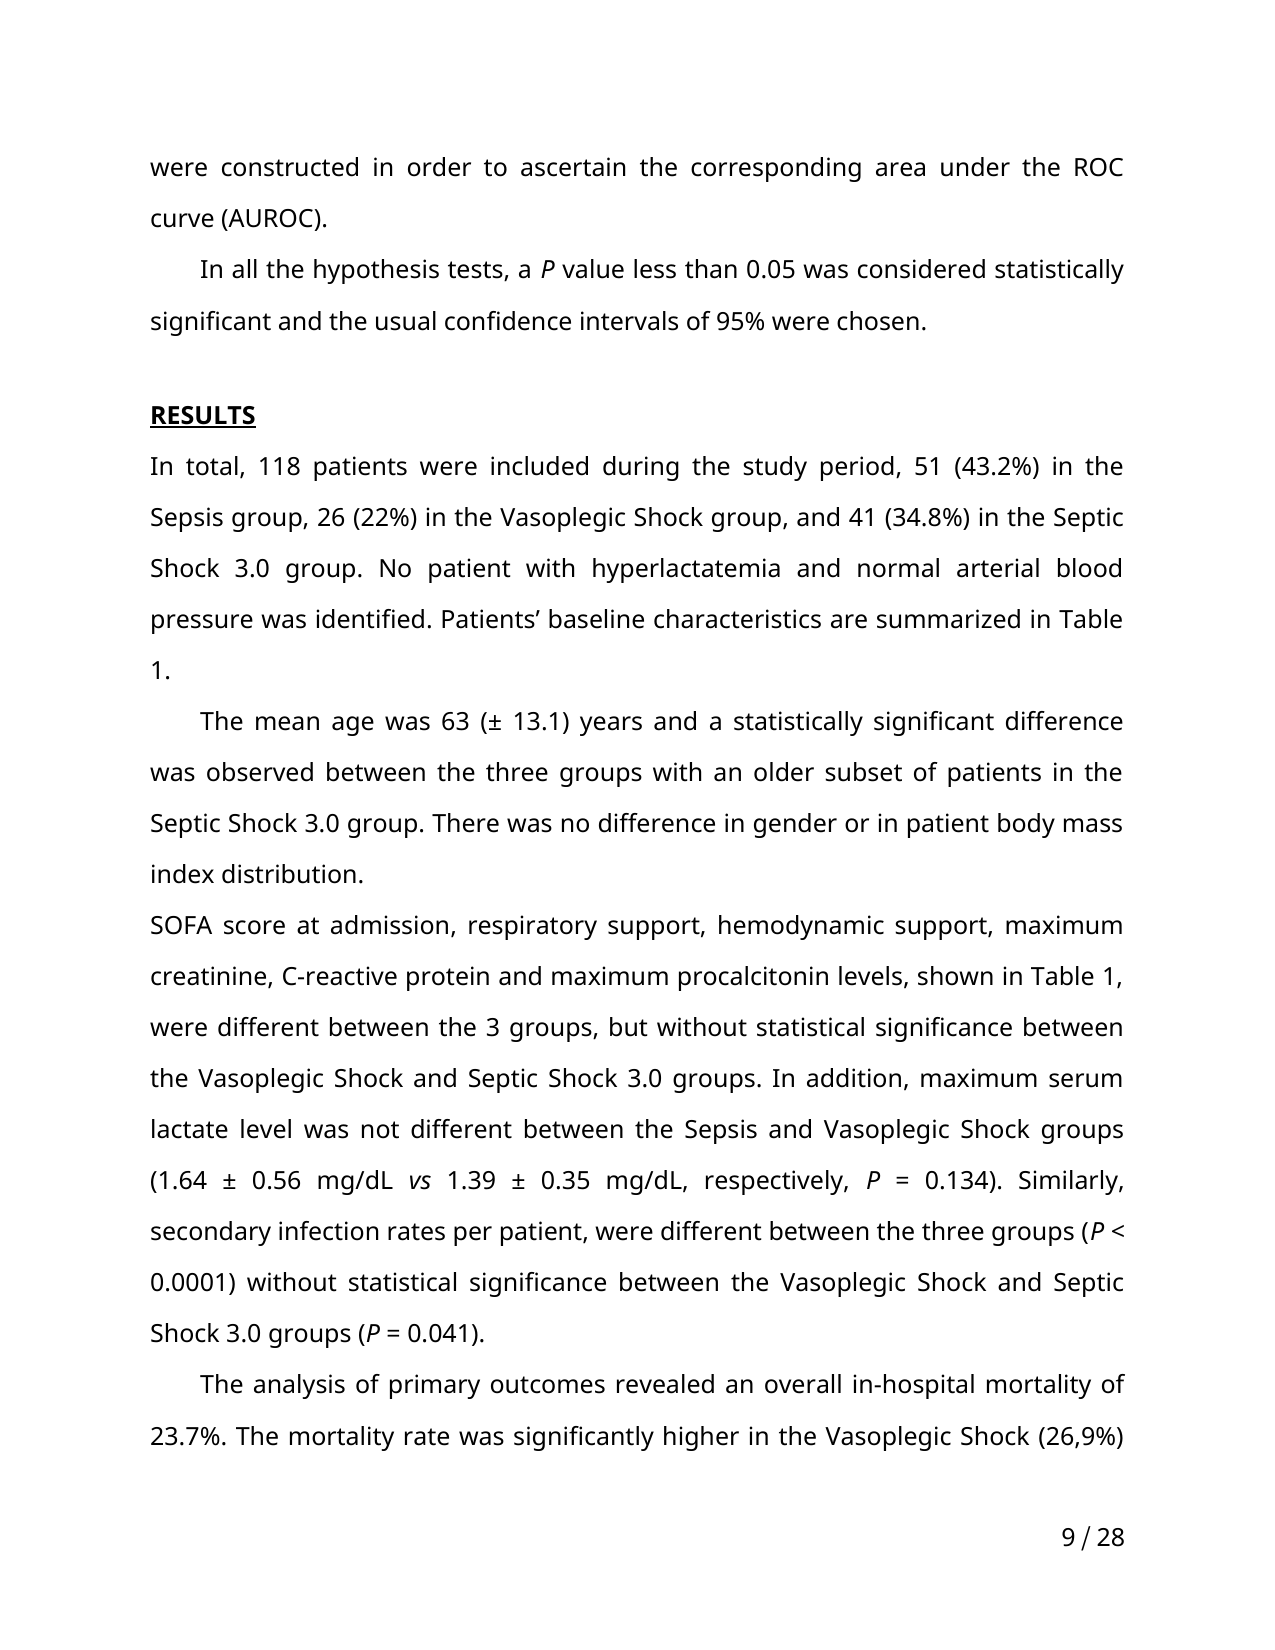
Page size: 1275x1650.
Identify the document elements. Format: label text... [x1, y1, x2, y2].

text SOFA score at admission, respiratory support, hemodynamic support, maximum creatinine, C-reactive protein and maximum procalcitonin levels, shown in Table 1, were different between the 3 groups, but without statistical significance between the Vasoplegic Shock and Septic Shock 3.0 groups. In addition, maximum serum lactate level was not different between the Sepsis and Vasoplegic Shock groups (1.64 ± 0.56 mg/dL vs 1.39 ± 0.35 mg/dL, respectively, P = 0.134). Similarly, secondary infection rates per patient, were different between the three groups (P < 0.0001) without statistical significance between the Vasoplegic Shock and Septic Shock 3.0 groups (P = 0.041). [150, 908, 1125, 1350]
text In total, 118 patients were included during the study period, 51 (43.2%) in the Sepsis group, 26 (22%) in the Vasoplegic Shock group, and 41 (34.8%) in the Septic Shock 3.0 group. No patient with hyperlactatemia and normal arterial blood pressure was identified. Patients’ baseline characteristics are summarized in Table 1. [150, 448, 1125, 687]
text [150, 1367, 1125, 1452]
text In all the hypothesis tests, a P value less than 0.05 was considered statistically significant and the usual confidence intervals of 95% were chosen. [150, 252, 1125, 337]
text RESULTS [150, 397, 1125, 431]
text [150, 150, 1125, 235]
text The mean age was 63 (± 13.1) years and a statistically significant difference was observed between the three groups with an older subset of patients in the Septic Shock 3.0 group. There was no difference in gender or in patient body mass index distribution. [150, 703, 1125, 891]
